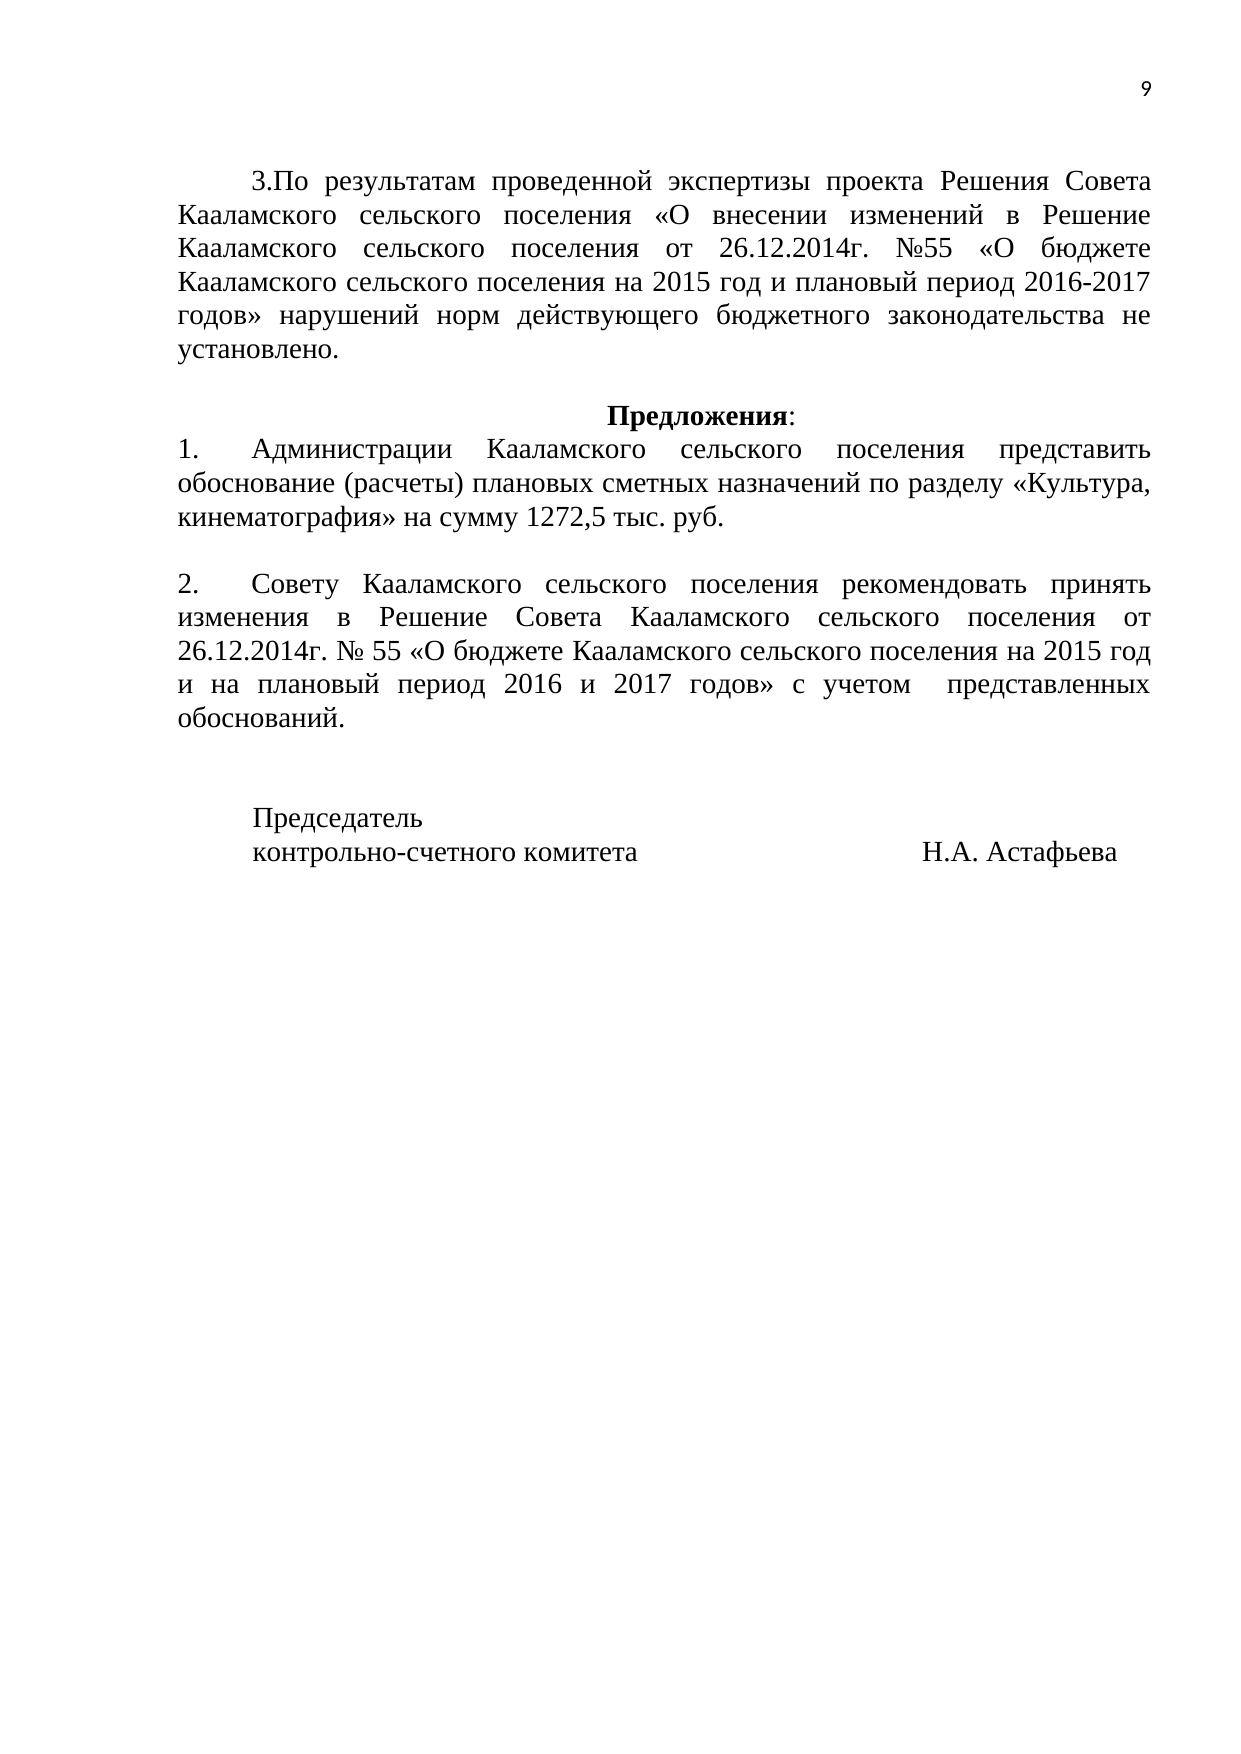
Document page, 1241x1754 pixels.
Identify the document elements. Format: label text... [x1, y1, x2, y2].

list Предложения: [177, 398, 1152, 432]
list 3.По результатам проведенной экспертизы проекта Решения Совета Кааламского сельского поселения «О внесении изменений в Решение Кааламского сельского поселения от 26.12.2014г. №55 «О бюджете Кааламского сельского поселения на 2015 год и плановый период 2016-2017 годов» нарушений норм действующего бюджетного законодательства не установлено. [177, 163, 1152, 364]
list контрольно-счетного комитета Н.А. Астафьева [252, 834, 1152, 868]
list Председатель [252, 801, 1152, 834]
list Администрации Кааламского сельского поселения представить обоснование (расчеты) плановых сметных назначений по разделу «Культура, кинематография» на сумму 1272,5 тыс. руб. [177, 432, 1152, 532]
list Совету Кааламского сельского поселения рекомендовать принять изменения в Решение Совета Кааламского сельского поселения от 26.12.2014г. № 55 «О бюджете Кааламского сельского поселения на 2015 год и на плановый период 2016 и 2017 годов» с учетом представленных обоснований. [177, 566, 1152, 733]
